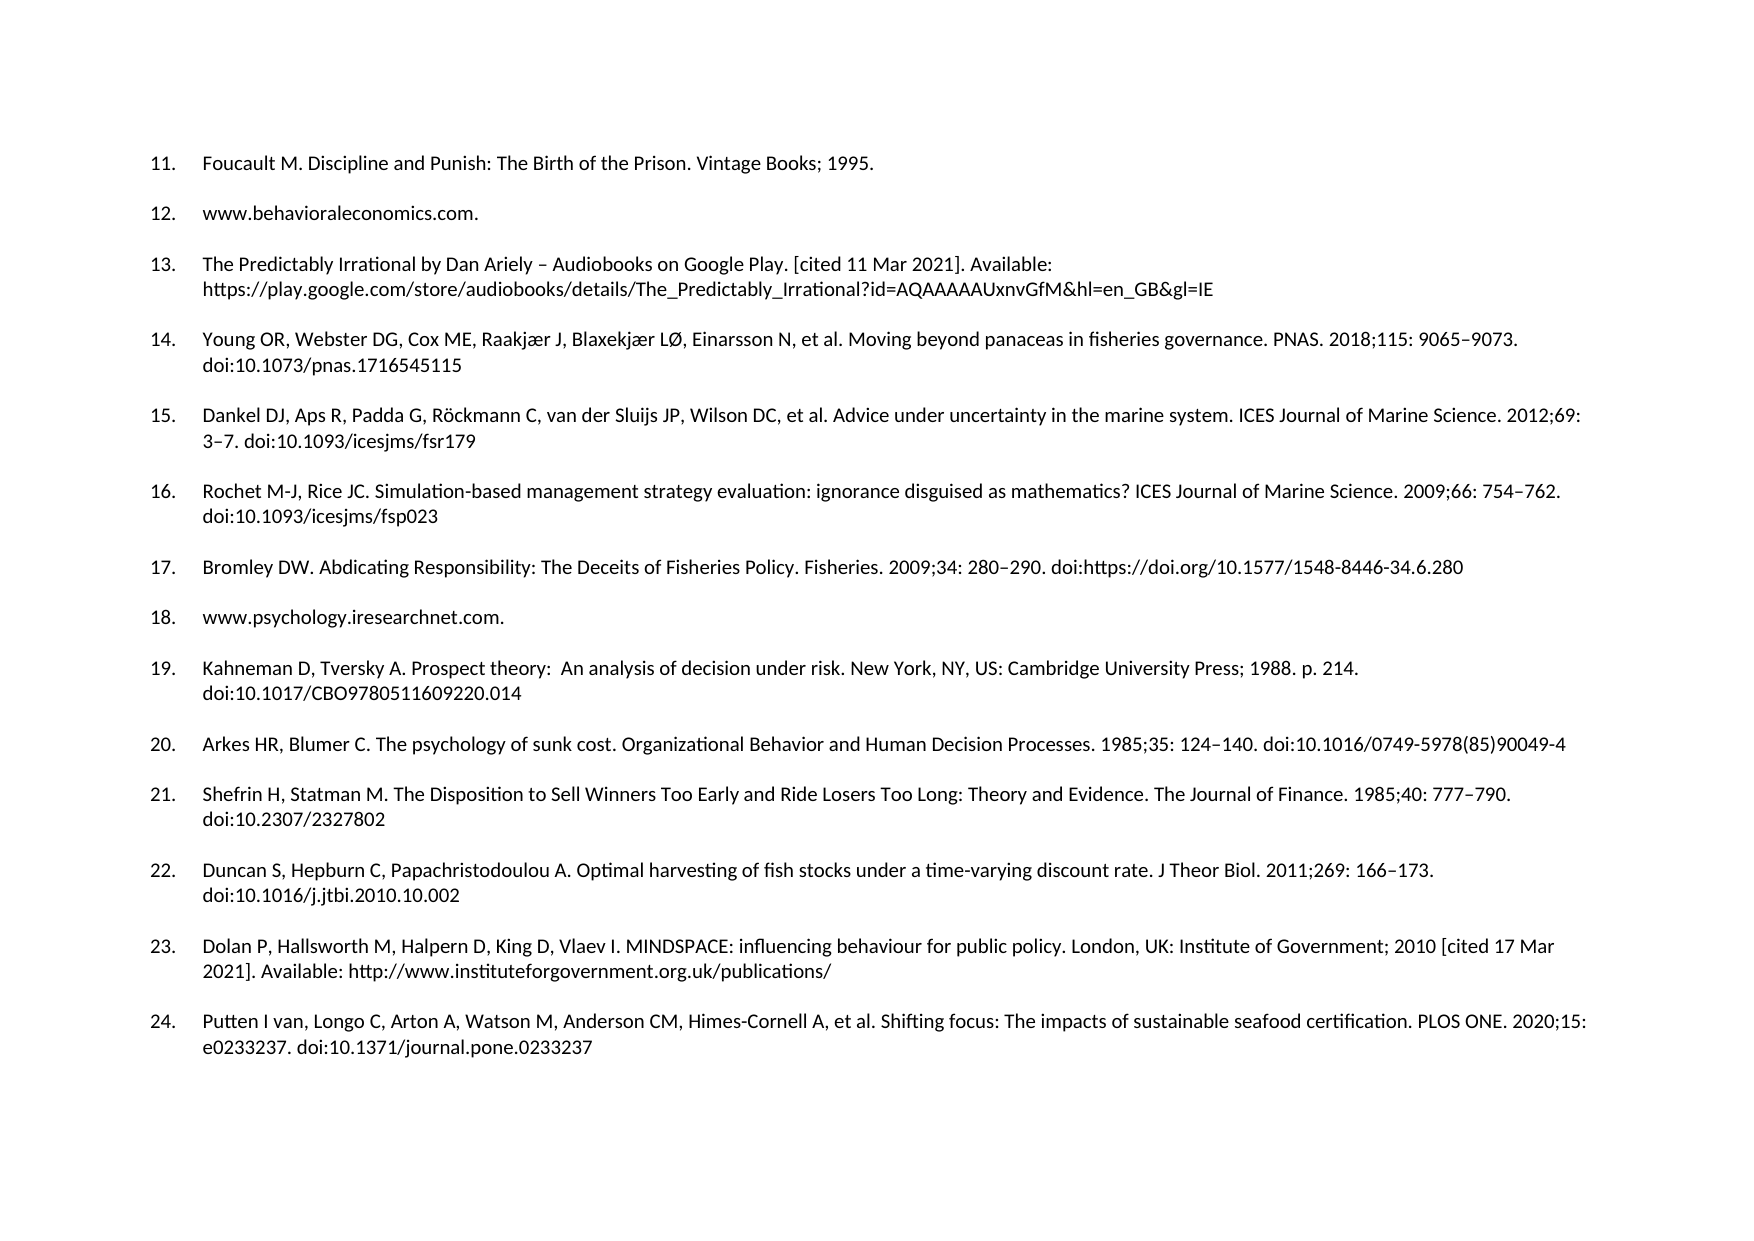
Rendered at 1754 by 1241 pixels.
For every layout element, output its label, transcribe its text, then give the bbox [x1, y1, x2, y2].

text 18. www.psychology.iresearchnet.com. [150, 604, 1604, 630]
text 21. Shefrin H, Statman M. The Disposition to Sell Winners Too Early and Ride Losers Too Long: Theory and Evidence. The Journal of Finance. 1985;40: 777–790. doi:10.2307/2327802 [150, 781, 1604, 832]
text 23. Dolan P, Hallsworth M, Halpern D, King D, Vlaev I. MINDSPACE: influencing behaviour for public policy. London, UK: Institute of Government; 2010 [cited 17 Mar 2021]. Available: http://www.instituteforgovernment.org.uk/publications/ [150, 933, 1604, 984]
text 20. Arkes HR, Blumer C. The psychology of sunk cost. Organizational Behavior and Human Decision Processes. 1985;35: 124–140. doi:10.1016/0749-5978(85)90049-4 [150, 731, 1604, 756]
text 24. Putten I van, Longo C, Arton A, Watson M, Anderson CM, Himes-Cornell A, et al. Shifting focus: The impacts of sustainable seafood certification. PLOS ONE. 2020;15: e0233237. doi:10.1371/journal.pone.0233237 [150, 1009, 1604, 1059]
text 16. Rochet M-J, Rice JC. Simulation-based management strategy evaluation: ignorance disguised as mathematics? ICES Journal of Marine Science. 2009;66: 754–762. doi:10.1093/icesjms/fsp023 [150, 478, 1604, 529]
text 22. Duncan S, Hepburn C, Papachristodoulou A. Optimal harvesting of fish stocks under a time-varying discount rate. J Theor Biol. 2011;269: 166–173. doi:10.1016/j.jtbi.2010.10.002 [150, 857, 1604, 908]
text 13. The Predictably Irrational by Dan Ariely – Audiobooks on Google Play. [cited 11 Mar 2021]. Available: https://play.google.com/store/audiobooks/details/The_Predictably_Irrational?id=AQAAAAAUxnvGfM&hl=en_GB&gl=IE [150, 251, 1604, 302]
text 12. www.behavioraleconomics.com. [150, 200, 1604, 226]
text 17. Bromley DW. Abdicating Responsibility: The Deceits of Fisheries Policy. Fisheries. 2009;34: 280–290. doi:https://doi.org/10.1577/1548-8446-34.6.280 [150, 554, 1604, 579]
text 19. Kahneman D, Tversky A. Prospect theory: An analysis of decision under risk. New York, NY, US: Cambridge University Press; 1988. p. 214. doi:10.1017/CBO9780511609220.014 [150, 655, 1604, 706]
text 15. Dankel DJ, Aps R, Padda G, Röckmann C, van der Sluijs JP, Wilson DC, et al. Advice under uncertainty in the marine system. ICES Journal of Marine Science. 2012;69: 3–7. doi:10.1093/icesjms/fsr179 [150, 402, 1604, 453]
text 11. Foucault M. Discipline and Punish: The Birth of the Prison. Vintage Books; 1995. [150, 150, 1604, 175]
text 14. Young OR, Webster DG, Cox ME, Raakjær J, Blaxekjær LØ, Einarsson N, et al. Moving beyond panaceas in fisheries governance. PNAS. 2018;115: 9065–9073. doi:10.1073/pnas.1716545115 [150, 327, 1604, 377]
